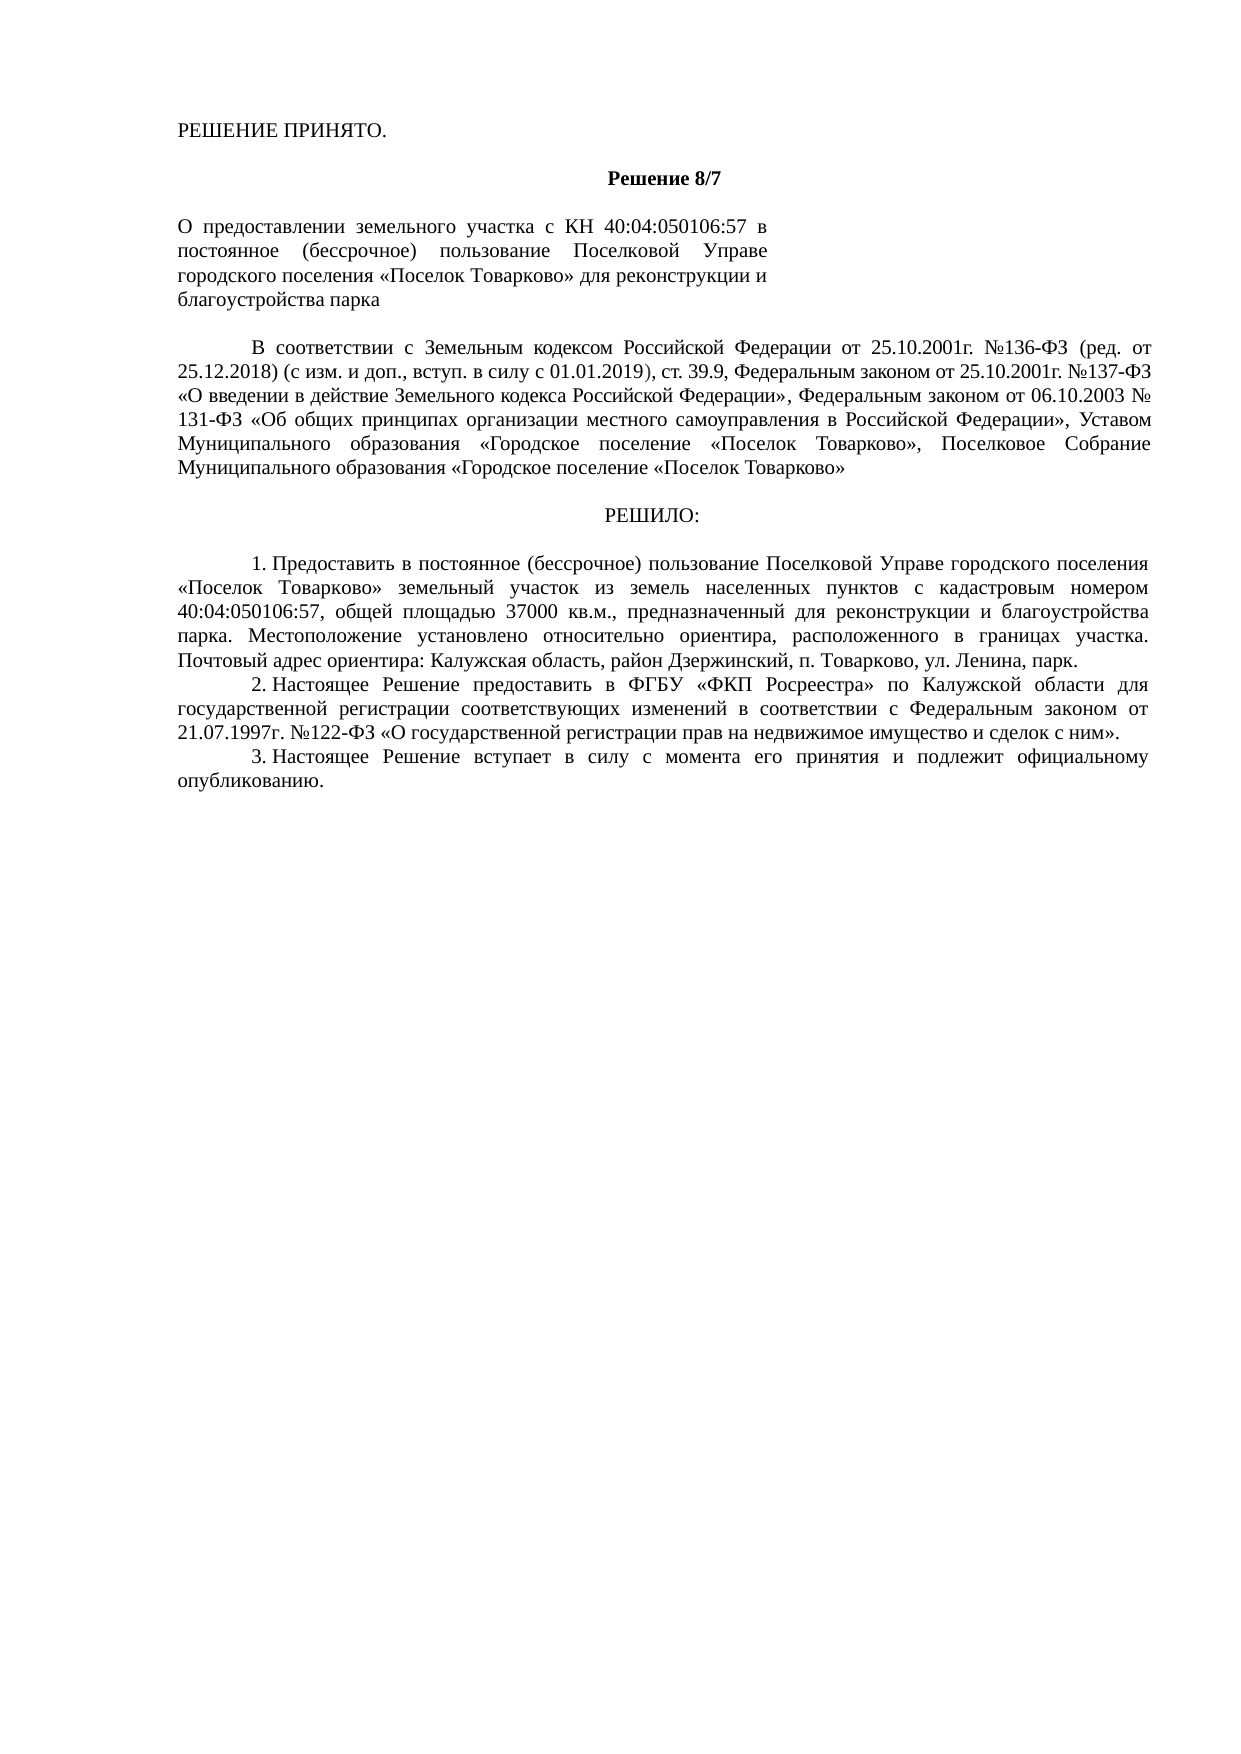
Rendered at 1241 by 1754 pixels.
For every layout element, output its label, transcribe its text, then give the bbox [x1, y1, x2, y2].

text Решение 8/7 [177, 166, 1152, 190]
text РЕШИЛО: [177, 503, 1127, 527]
list Предоставить в постоянное (бессрочное) пользование Поселковой Управе городского поселения «Поселок Товарково» земельный участок из земель населенных пунктов с кадастровым номером 40:04:050106:57, общей площадью 37000 кв.м., предназначенный для реконструкции и благоустройства парка. Местоположение установлено относительно ориентира, расположенного в границах участка. Почтовый адрес ориентира: Калужская область, район Дзержинский, п. Товарково, ул. Ленина, парк. [177, 551, 1149, 672]
text РЕШЕНИЕ ПРИНЯТО. [177, 118, 1152, 142]
subtitle В соответствии с Земельным кодексом Российской Федерации от 25.10.2001г. №136-ФЗ (ред. от 25.12.2018) (с изм. и доп., вступ. в силу с 01.01.2019), ст. 39.9, Федеральным законом от 25.10.2001г. №137-ФЗ «О введении в действие Земельного кодекса Российской Федерации», Федеральным законом от 06.10.2003 № 131-ФЗ «Об общих принципах организации местного самоуправления в Российской Федерации», Уставом Муниципального образования «Городское поселение «Поселок Товарково», Поселковое Собрание Муниципального образования «Городское поселение «Поселок Товарково» [177, 335, 1152, 479]
text О предоставлении земельного участка с КН 40:04:050106:57 в постоянное (бессрочное) пользование Поселковой Управе городского поселения «Поселок Товарково» для реконструкции и благоустройства парка [177, 214, 768, 311]
list Настоящее Решение вступает в силу с момента его принятия и подлежит официальному опубликованию. [177, 744, 1149, 792]
list Настоящее Решение предоставить в ФГБУ «ФКП Росреестра» по Калужской области для государственной регистрации соответствующих изменений в соответствии с Федеральным законом от 21.07.1997г. №122-ФЗ «О государственной регистрации прав на недвижимое имущество и сделок с ним». [177, 672, 1149, 744]
